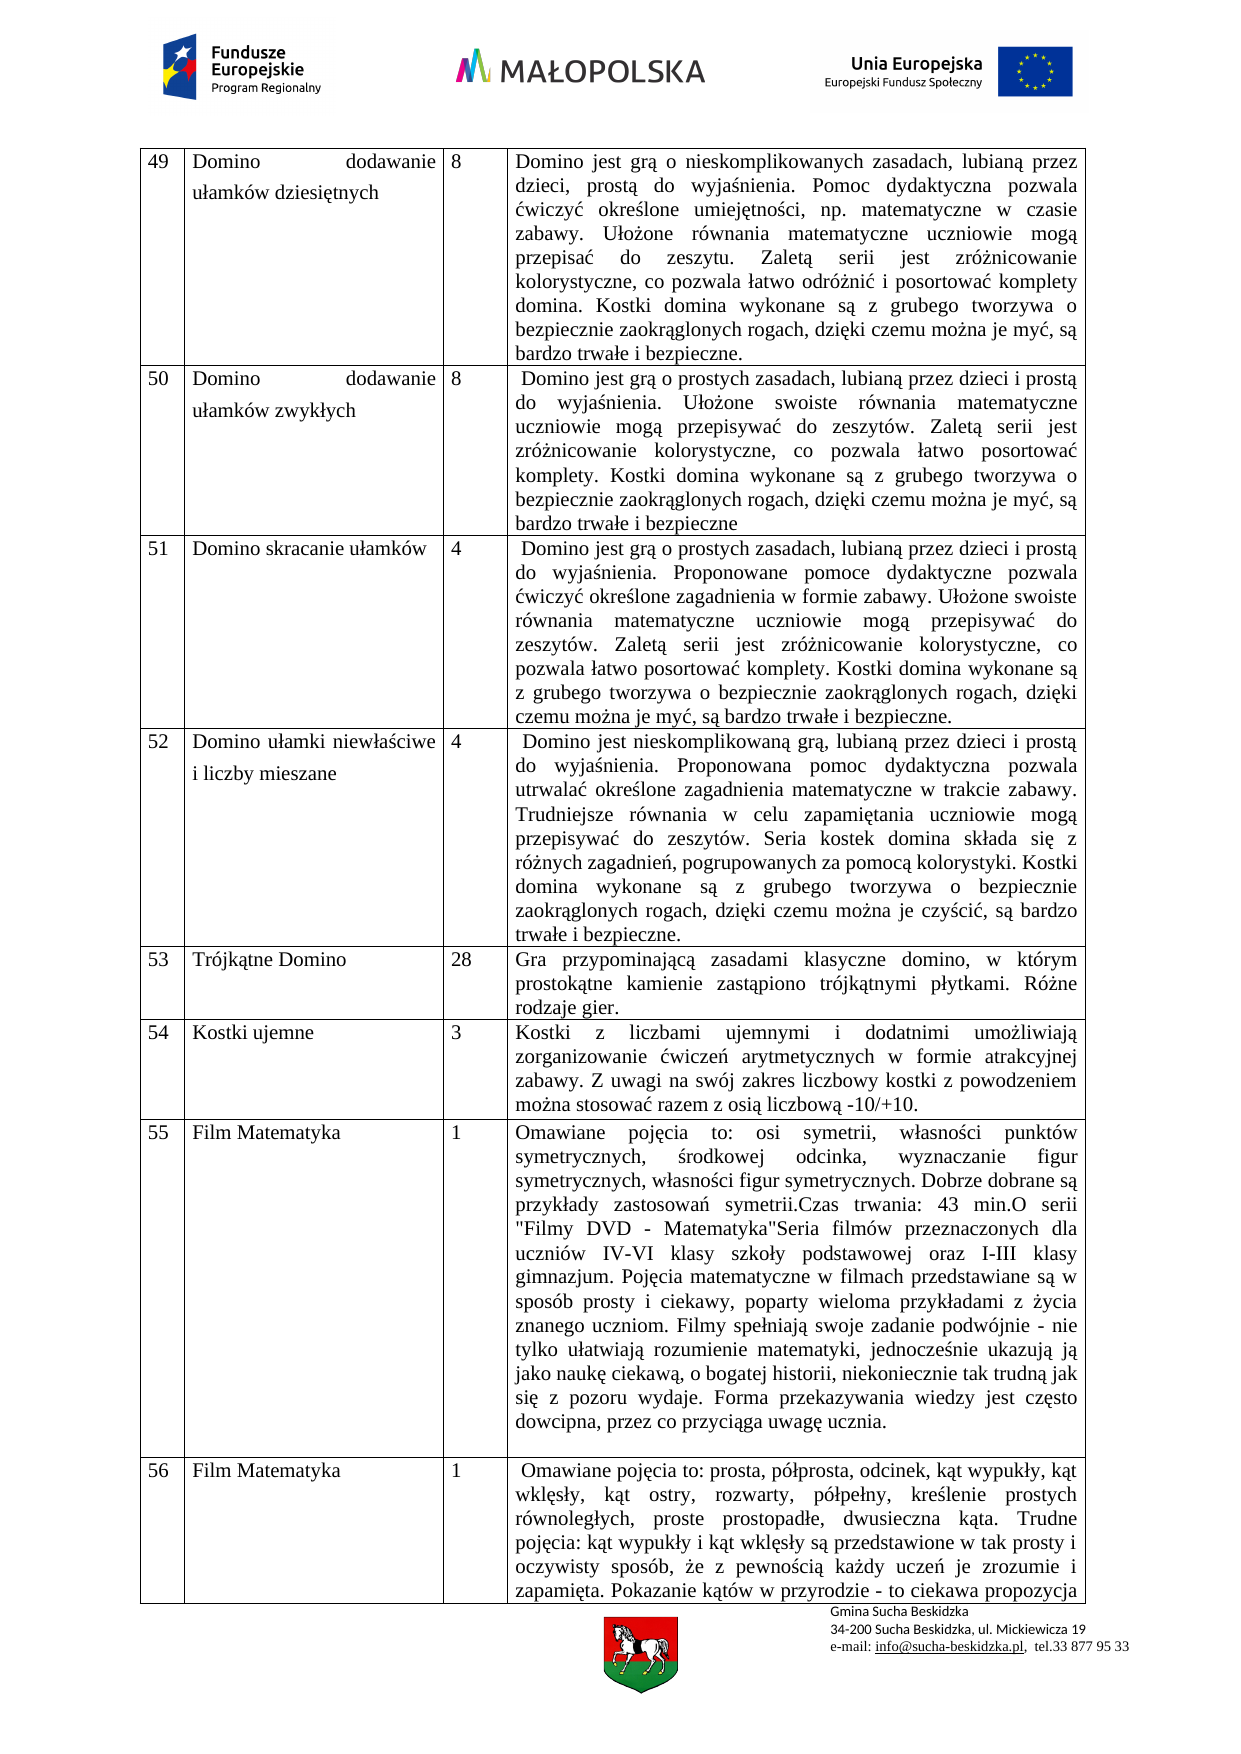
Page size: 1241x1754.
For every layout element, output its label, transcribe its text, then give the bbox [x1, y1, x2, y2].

table_cell Domino jest grą o prostych zasadach, lubianą przez dzieci i prostą do wyjaśnienia. Proponowane pomoce dydaktyczne pozwala ćwiczyć określone zagadnienia w formie zabawy. Ułożone swoiste równania matematyczne uczniowie mogą przepisywać do zeszytów. Zaletą serii jest zróżnicowanie kolorystyczne, co pozwala łatwo posortować komplety. Kostki domina wykonane są z grubego tworzywa o bezpiecznie zaokrąglonych rogach, dzięki czemu można je myć, są bardzo trwałe i bezpieczne. [508, 536, 1085, 728]
picture [436, 32, 725, 99]
table_cell 28 [444, 947, 507, 1019]
table_cell 53 [141, 947, 184, 1019]
table_cell 55 [141, 1120, 184, 1457]
table_cell Trójkątne Domino [185, 947, 443, 1019]
table_cell Gra przypominającą zasadami klasyczne domino, w którym prostokątne kamienie zastąpiono trójkątnymi płytkami. Różne rodzaje gier. [508, 947, 1085, 1019]
table_cell 8 [444, 149, 507, 365]
picture [147, 17, 337, 116]
table_cell Film Matematyka [185, 1120, 443, 1457]
table_cell 51 [141, 536, 184, 728]
table_cell 54 [141, 1020, 184, 1119]
table_cell 8 [444, 366, 507, 535]
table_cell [508, 1458, 1085, 1602]
table_cell Domino dodawanie ułamków dziesiętnych [185, 149, 443, 365]
table_cell 1 [444, 1458, 507, 1602]
table_cell 4 [444, 729, 507, 946]
table_cell 3 [444, 1020, 507, 1119]
table_cell Film Matematyka [185, 1458, 443, 1602]
table_cell Kostki z liczbami ujemnymi i dodatnimi umożliwiają zorganizowanie ćwiczeń arytmetycznych w formie atrakcyjnej zabawy. Z uwagi na swój zakres liczbowy kostki z powodzeniem można stosować razem z osią liczbową -10/+10. [508, 1020, 1085, 1119]
table_cell Domino jest nieskomplikowaną grą, lubianą przez dzieci i prostą do wyjaśnienia. Proponowana pomoc dydaktyczna pozwala utrwalać określone zagadnienia matematyczne w trakcie zabawy. Trudniejsze równania w celu zapamiętania uczniowie mogą przepisywać do zeszytów. Seria kostek domina składa się z różnych zagadnień, pogrupowanych za pomocą kolorystyki. Kostki domina wykonane są z grubego tworzywa o bezpiecznie zaokrąglonych rogach, dzięki czemu można je czyścić, są bardzo trwałe i bezpieczne. [508, 729, 1085, 946]
table_cell Kostki ujemne [185, 1020, 443, 1119]
picture [601, 1616, 682, 1695]
table_cell 52 [141, 729, 184, 946]
table_cell Omawiane pojęcia to: osi symetrii, własności punktów symetrycznych, środkowej odcinka, wyznaczanie figur symetrycznych, własności figur symetrycznych. Dobrze dobrane są przykłady zastosowań symetrii.Czas trwania: 43 min.O serii "Filmy DVD - Matematyka"Seria filmów przeznaczonych dla uczniów IV-VI klasy szkoły podstawowej oraz I-III klasy gimnazjum. Pojęcia matematyczne w filmach przedstawiane są w sposób prosty i ciekawy, poparty wieloma przykładami z życia znanego uczniom. Filmy spełniają swoje zadanie podwójnie - nie tylko ułatwiają rozumienie matematyki, jednocześnie ukazują ją jako naukę ciekawą, o bogatej historii, niekoniecznie tak trudną jak się z pozoru wydaje. Forma przekazywania wiedzy jest często dowcipna, przez co przyciąga uwagę ucznia. [508, 1120, 1085, 1457]
table_cell Domino dodawanie ułamków zwykłych [185, 366, 443, 535]
table_cell 4 [444, 536, 507, 728]
table_cell 50 [141, 366, 184, 535]
picture [809, 30, 1089, 113]
table_cell 49 [141, 149, 184, 365]
table_cell Domino jest grą o nieskomplikowanych zasadach, lubianą przez dzieci, prostą do wyjaśnienia. Pomoc dydaktyczna pozwala ćwiczyć określone umiejętności, np. matematyczne w czasie zabawy. Ułożone równania matematyczne uczniowie mogą przepisać do zeszytu. Zaletą serii jest zróżnicowanie kolorystyczne, co pozwala łatwo odróżnić i posortować komplety domina. Kostki domina wykonane są z grubego tworzywa o bezpiecznie zaokrąglonych rogach, dzięki czemu można je myć, są bardzo trwałe i bezpieczne. [508, 149, 1085, 365]
table_cell Domino ułamki niewłaściwe i liczby mieszane [185, 729, 443, 946]
table_cell Domino jest grą o prostych zasadach, lubianą przez dzieci i prostą do wyjaśnienia. Ułożone swoiste równania matematyczne uczniowie mogą przepisywać do zeszytów. Zaletą serii jest zróżnicowanie kolorystyczne, co pozwala łatwo posortować komplety. Kostki domina wykonane są z grubego tworzywa o bezpiecznie zaokrąglonych rogach, dzięki czemu można je myć, są bardzo trwałe i bezpieczne [508, 366, 1085, 535]
table_cell 56 [141, 1458, 184, 1602]
table_cell 1 [444, 1120, 507, 1457]
table_cell Domino skracanie ułamków [185, 536, 443, 728]
